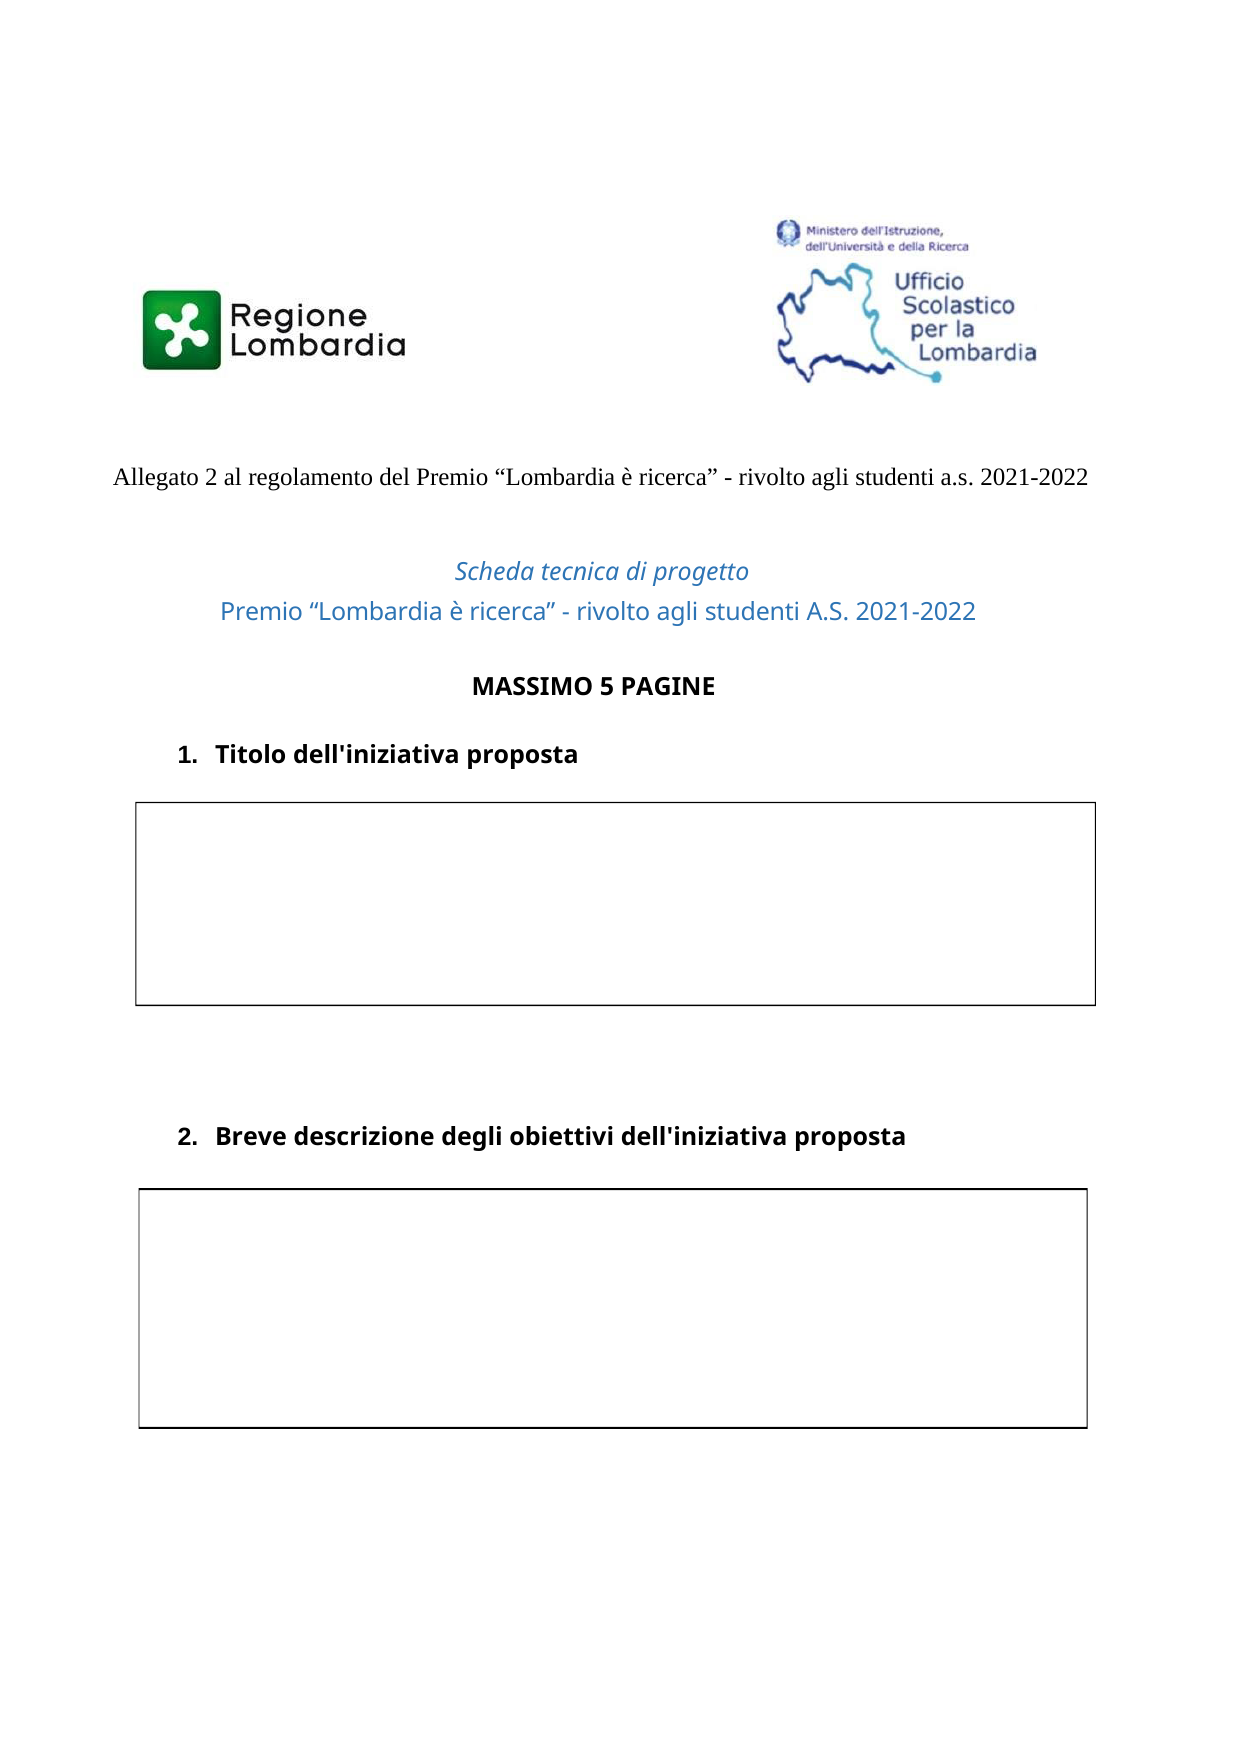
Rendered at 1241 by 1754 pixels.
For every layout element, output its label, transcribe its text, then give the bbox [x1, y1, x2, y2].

subtitle Premio “Lombardia è ricerca” - rivolto agli studenti A.S. 2021-2022 [131, 594, 1065, 628]
list Breve descrizione degli obiettivi dell'iniziativa proposta [177, 1119, 1138, 1153]
subtitle Titolo dell'iniziativa proposta [177, 736, 1138, 771]
text MASSIMO 5 PAGINE [122, 668, 1065, 702]
picture [117, 267, 429, 394]
text Allegato 2 al regolamento del Premio “Lombardia è ricerca” - rivolto agli studenti a.s. 2021-2022 [106, 462, 1138, 491]
text Scheda tecnica di progetto [138, 554, 1065, 588]
